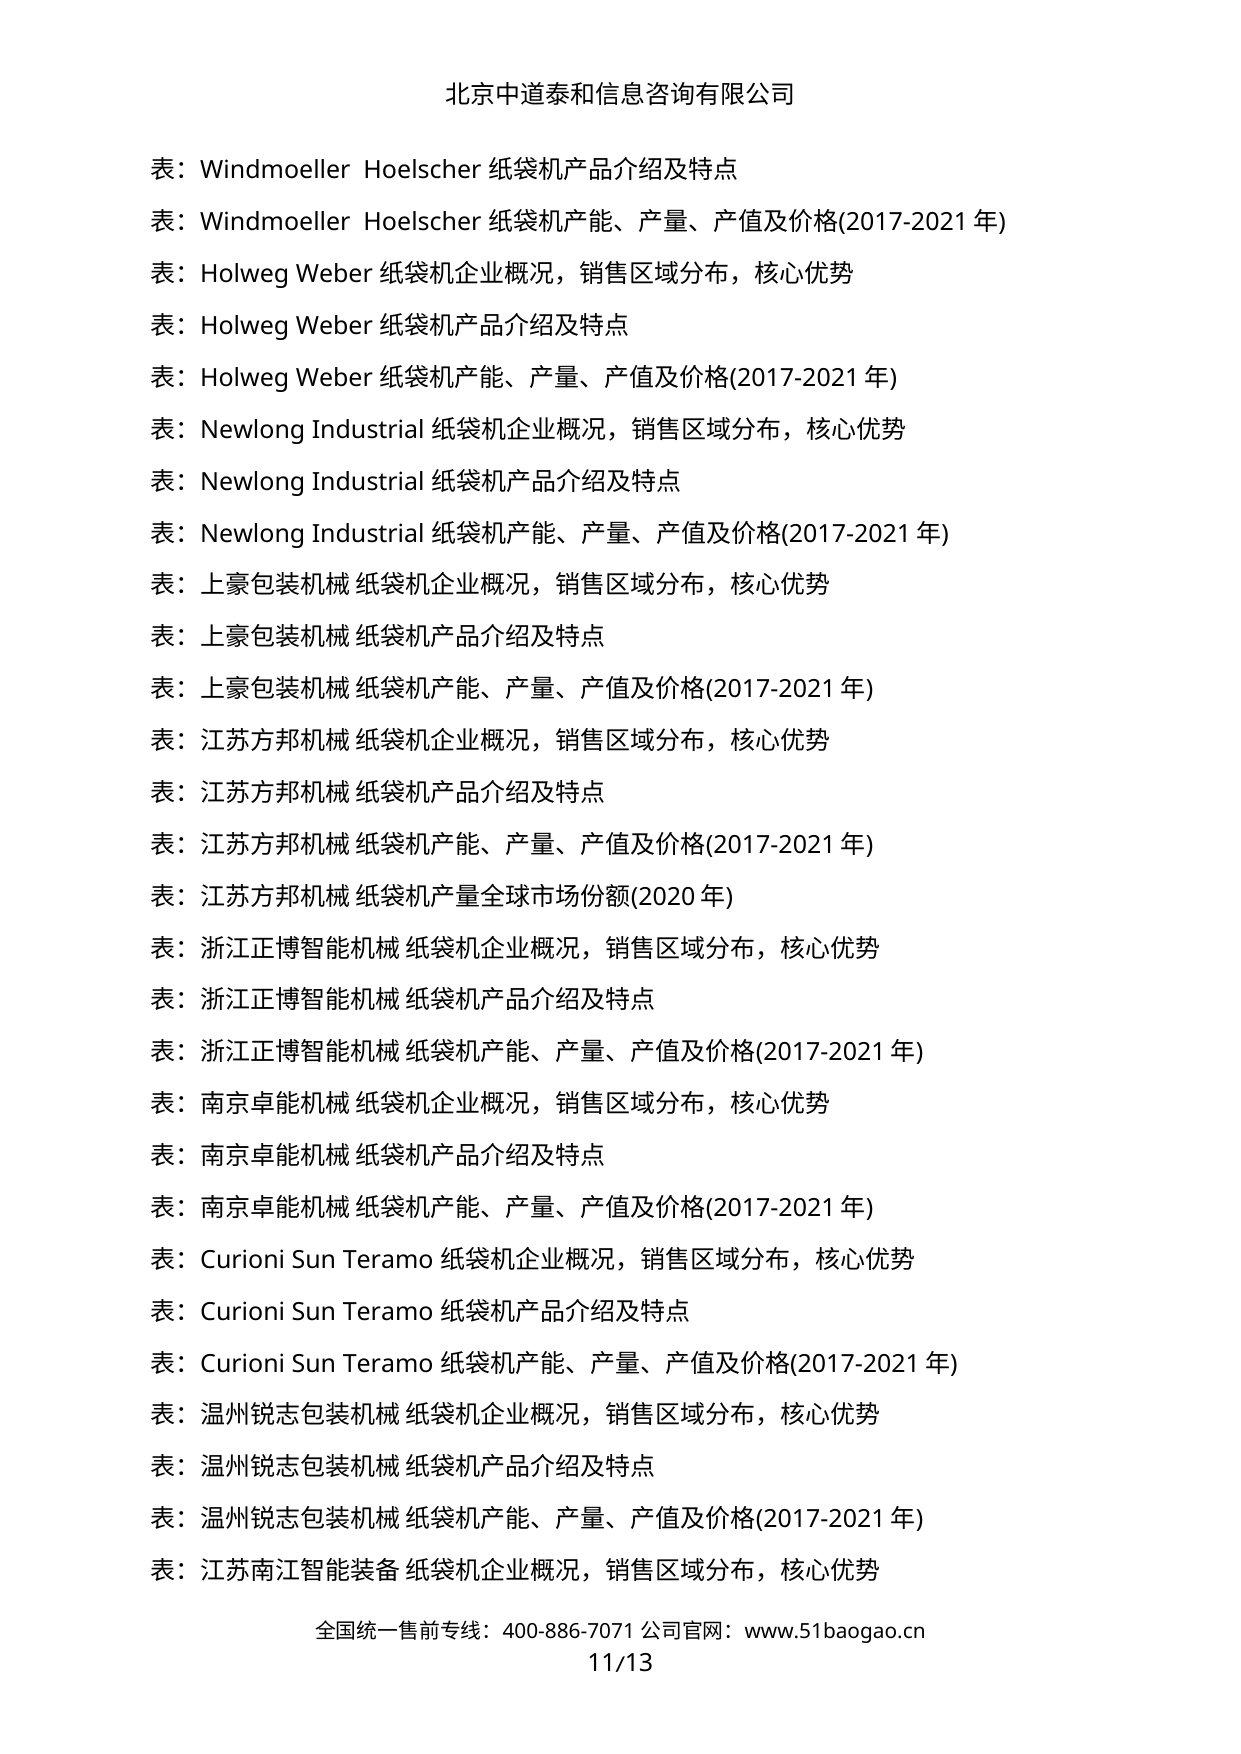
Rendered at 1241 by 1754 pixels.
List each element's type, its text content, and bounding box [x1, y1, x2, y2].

text 表：Newlong Industrial 纸袋机企业概况，销售区域分布，核心优势 [150, 409, 1090, 446]
text 表：上豪包装机械 纸袋机产能、产量、产值及价格(2017-2021年) [150, 669, 1090, 705]
text 表：Curioni Sun Teramo 纸袋机产能、产量、产值及价格(2017-2021年) [150, 1343, 1090, 1379]
text 表：南京卓能机械 纸袋机产品介绍及特点 [150, 1136, 1090, 1172]
text 表：Newlong Industrial 纸袋机产能、产量、产值及价格(2017-2021年) [150, 513, 1090, 549]
text 表：温州锐志包装机械 纸袋机产品介绍及特点 [150, 1447, 1090, 1483]
text 表：江苏方邦机械 纸袋机产量全球市场份额(2020年) [150, 876, 1090, 912]
text 表：上豪包装机械 纸袋机企业概况，销售区域分布，核心优势 [150, 565, 1090, 601]
text 表：温州锐志包装机械 纸袋机产能、产量、产值及价格(2017-2021年) [150, 1499, 1090, 1535]
text 表：Holweg Weber 纸袋机企业概况，销售区域分布，核心优势 [150, 254, 1090, 290]
text 表：Holweg Weber 纸袋机产品介绍及特点 [150, 306, 1090, 342]
text 表：南京卓能机械 纸袋机企业概况，销售区域分布，核心优势 [150, 1084, 1090, 1120]
text 表：Windmoeller Hoelscher 纸袋机产品介绍及特点 [150, 150, 1090, 186]
text 表：南京卓能机械 纸袋机产能、产量、产值及价格(2017-2021年) [150, 1187, 1090, 1224]
text 表：浙江正博智能机械 纸袋机企业概况，销售区域分布，核心优势 [150, 928, 1090, 964]
text 表：浙江正博智能机械 纸袋机产品介绍及特点 [150, 980, 1090, 1016]
text 表：Holweg Weber 纸袋机产能、产量、产值及价格(2017-2021年) [150, 357, 1090, 394]
text 表：温州锐志包装机械 纸袋机企业概况，销售区域分布，核心优势 [150, 1395, 1090, 1431]
text 表：Curioni Sun Teramo 纸袋机产品介绍及特点 [150, 1291, 1090, 1327]
text 表：Windmoeller Hoelscher 纸袋机产能、产量、产值及价格(2017-2021年) [150, 202, 1090, 238]
text 表：上豪包装机械 纸袋机产品介绍及特点 [150, 617, 1090, 653]
text 表：江苏方邦机械 纸袋机产能、产量、产值及价格(2017-2021年) [150, 824, 1090, 861]
text 表：浙江正博智能机械 纸袋机产能、产量、产值及价格(2017-2021年) [150, 1032, 1090, 1068]
text 表：Newlong Industrial 纸袋机产品介绍及特点 [150, 461, 1090, 497]
text 表：江苏方邦机械 纸袋机企业概况，销售区域分布，核心优势 [150, 721, 1090, 757]
text 表：Curioni Sun Teramo 纸袋机企业概况，销售区域分布，核心优势 [150, 1239, 1090, 1276]
text 表：江苏南江智能装备 纸袋机企业概况，销售区域分布，核心优势 [150, 1551, 1090, 1587]
text 表：江苏方邦机械 纸袋机产品介绍及特点 [150, 772, 1090, 809]
